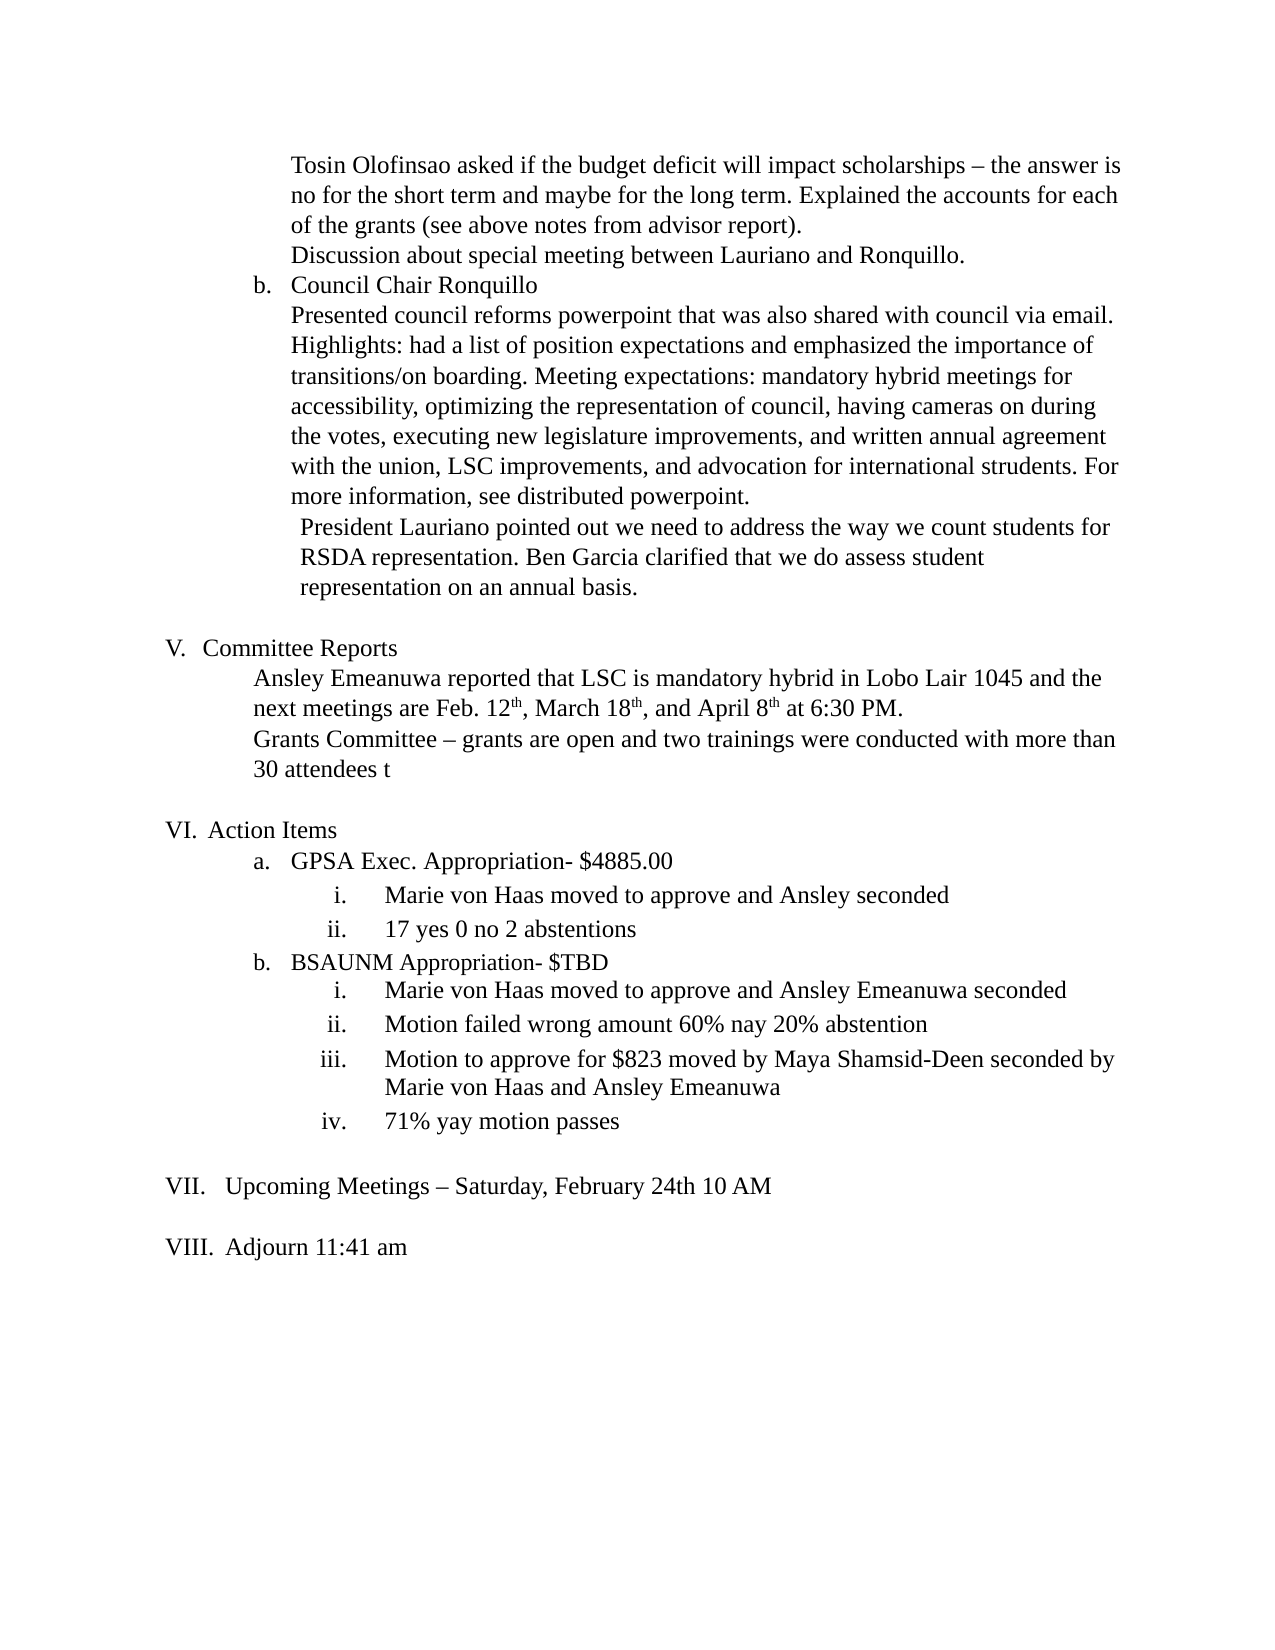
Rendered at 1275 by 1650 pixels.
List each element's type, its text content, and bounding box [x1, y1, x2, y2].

list 71% yay motion passes [347, 1106, 1125, 1135]
list Adjourn 11:41 am [165, 1232, 1125, 1261]
list Tosin Olofinsao asked if the budget deficit will impact scholarships – the answer is no for the short term and maybe for the long term. Explained the accounts for each of the grants (see above notes from advisor report). [291, 150, 1125, 239]
list Motion to approve for $823 moved by Maya Shamsid-Deen seconded by Marie von Haas and Ansley Emeanuwa [347, 1044, 1125, 1101]
text Ansley Emeanuwa reported that LSC is mandatory hybrid in Lobo Lair 1045 and the next meetings are Feb. 12th, March 18th, and April 8th at 6:30 PM. [253, 663, 1125, 722]
text Grants Committee – grants are open and two trainings were conducted with more than 30 attendees t [253, 724, 1125, 783]
list Committee Reports [165, 633, 1125, 662]
list Presented council reforms powerpoint that was also shared with council via email. Highlights: had a list of position expectations and emphasized the importance of transitions/on boarding. Meeting expectations: mandatory hybrid meetings for accessibility, optimizing the representation of council, having cameras on during the votes, executing new legislature improvements, and written annual agreement with the union, LSC improvements, and advocation for international strudents. For more information, see distributed powerpoint. [291, 301, 1125, 510]
text President Lauriano pointed out we need to address the way we count students for RSDA representation. Ben Garcia clarified that we do assess student representation on an annual basis. [300, 512, 1125, 601]
list Marie von Haas moved to approve and Ansley seconded [347, 880, 1125, 908]
list BSAUNM Appropriation- $TBD [253, 948, 1125, 976]
list GPSA Exec. Appropriation- $4885.00 [253, 846, 1125, 874]
list Council Chair Ronquillo [253, 270, 1125, 299]
list 17 yes 0 no 2 abstentions [347, 914, 1125, 943]
list Motion failed wrong amount 60% nay 20% abstention [347, 1009, 1125, 1038]
list Marie von Haas moved to approve and Ansley Emeanuwa seconded [347, 976, 1125, 1004]
list Upcoming Meetings – Saturday, February 24th 10 AM [165, 1171, 1125, 1200]
list Action Items [165, 815, 1125, 844]
list Discussion about special meeting between Lauriano and Ronquillo. [291, 240, 1125, 269]
